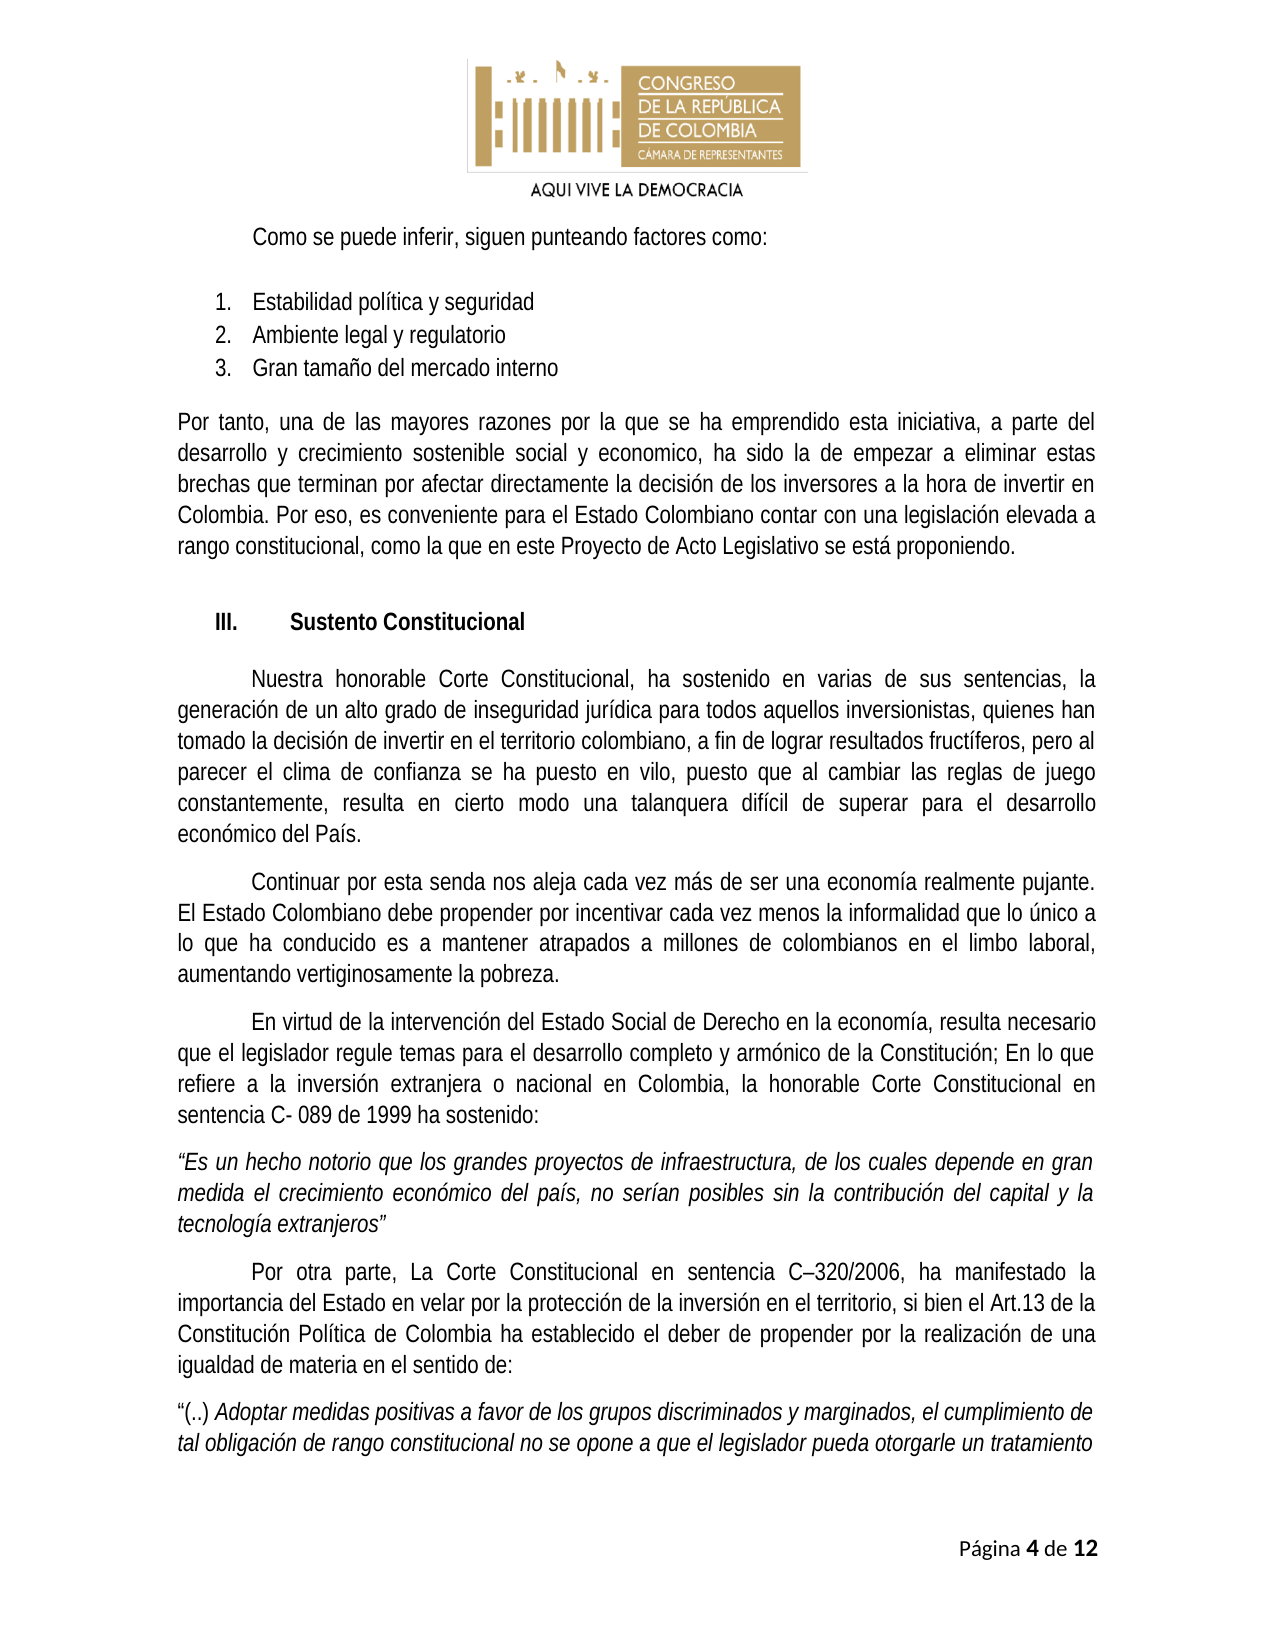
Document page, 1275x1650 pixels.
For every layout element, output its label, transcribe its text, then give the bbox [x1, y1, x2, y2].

text “Es un hecho notorio que los grandes proyectos de infraestructura, de los cuales depende en gran medida el crecimiento económico del país, no serían posibles sin la contribución del capital y la tecnología extranjeros” [177, 1147, 1098, 1238]
list Estabilidad política y seguridad [215, 287, 1098, 316]
list Como se puede inferir, siguen punteando factores como: [252, 222, 1098, 250]
picture [466, 59, 809, 201]
list Ambiente legal y regulatorio [215, 320, 1098, 349]
text Nuestra honorable Corte Constitucional, ha sostenido en varias de sus sentencias, la generación de un alto grado de inseguridad jurídica para todos aquellos inversionistas, quienes han tomado la decisión de invertir en el territorio colombiano, a fin de lograr resultados fructíferos, pero al parecer el clima de confianza se ha puesto en vilo, puesto que al cambiar las reglas de juego constantemente, resulta en cierto modo una talanquera difícil de superar para el desarrollo económico del País. [177, 664, 1098, 848]
text Por otra parte, La Corte Constitucional en sentencia C–320/2006, ha manifestado la importancia del Estado en velar por la protección de la inversión en el territorio, si bien el Art.13 de la Constitución Política de Colombia ha establecido el deber de propender por la realización de una igualdad de materia en el sentido de: [177, 1257, 1098, 1378]
list Sustento Constitucional [215, 607, 1093, 636]
text Continuar por esta senda nos aleja cada vez más de ser una economía realmente pujante. El Estado Colombiano debe propender por incentivar cada vez menos la informalidad que lo único a lo que ha conducido es a mantener atrapados a millones de colombianos en el limbo laboral, aumentando vertiginosamente la pobreza. [177, 867, 1098, 988]
text En virtud de la intervención del Estado Social de Derecho en la economía, resulta necesario que el legislador regule temas para el desarrollo completo y armónico de la Constitución; En lo que refiere a la inversión extranjera o nacional en Colombia, la honorable Corte Constitucional en sentencia C- 089 de 1999 ha sostenido: [177, 1007, 1098, 1128]
list Gran tamaño del mercado interno [215, 353, 1098, 382]
text Por tanto, una de las mayores razones por la que se ha emprendido esta iniciativa, a parte del desarrollo y crecimiento sostenible social y economico, ha sido la de empezar a eliminar estas brechas que terminan por afectar directamente la decisión de los inversores a la hora de invertir en Colombia. Por eso, es conveniente para el Estado Colombiano contar con una legislación elevada a rango constitucional, como la que en este Proyecto de Acto Legislativo se está proponiendo. [177, 407, 1098, 559]
